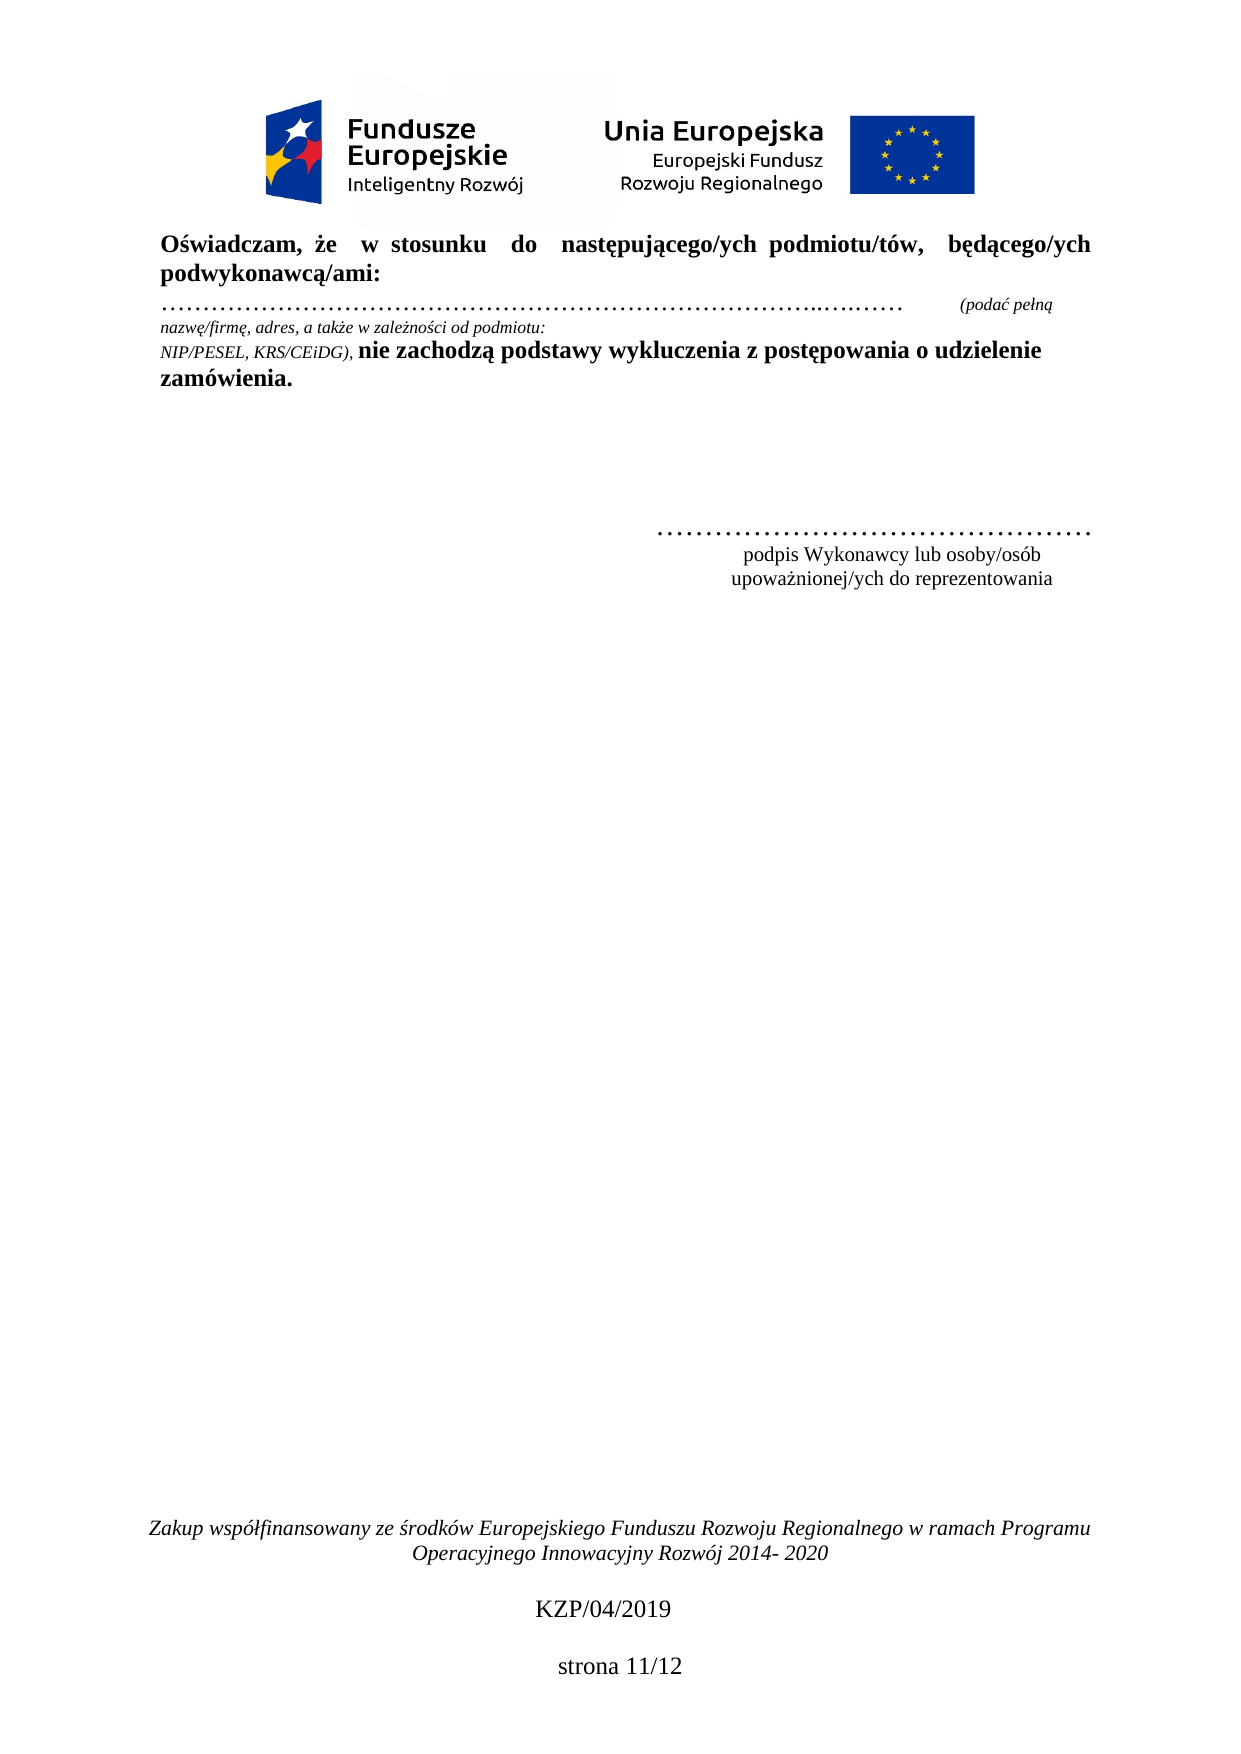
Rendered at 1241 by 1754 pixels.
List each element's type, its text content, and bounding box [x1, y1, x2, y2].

text ……………………………………………………………………..….…… (podać pełną nazwę/firmę, adres, a także w zależności od podmiotu: [160, 288, 1093, 337]
picture [238, 73, 1002, 230]
text ……………………………………… [148, 508, 1093, 542]
text Oświadczam, że w stosunku do następującego/ych podmiotu/tów, będącego/ych podwykonawcą/ami: [160, 230, 1093, 287]
text podpis Wykonawcy lub osoby/osób upoważnionej/ych do reprezentowania [691, 542, 1093, 590]
text NIP/PESEL, KRS/CEiDG), nie zachodzą podstawy wykluczenia z postępowania o udzielenie zamówienia. [160, 337, 1093, 392]
